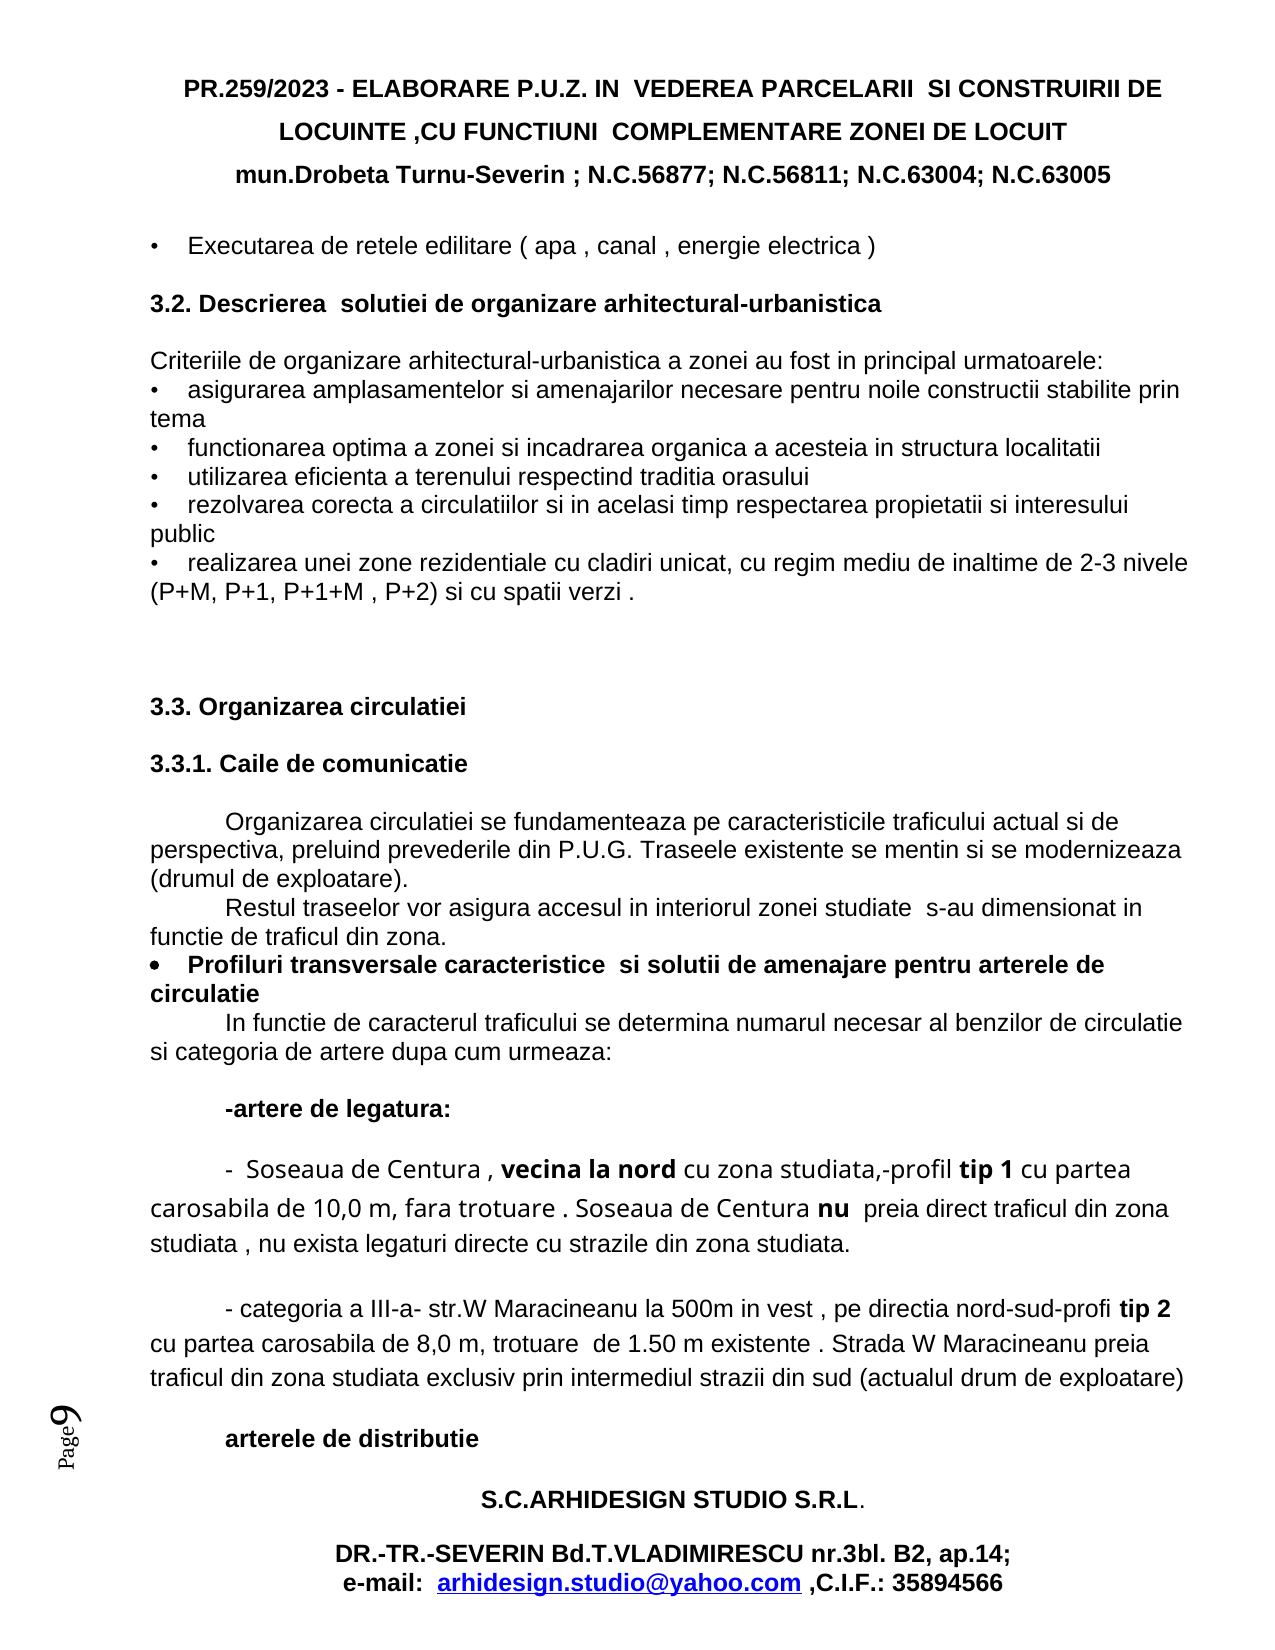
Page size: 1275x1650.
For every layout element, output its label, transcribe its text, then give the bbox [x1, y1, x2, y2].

list Executarea de retele edilitare ( apa , canal , energie electrica ) [150, 231, 1196, 260]
text - categoria a III-a- str.W Maracineanu la 500m in vest , pe directia nord-sud-profi tip 2 cu partea carosabila de 8,0 m, trotuare de 1.50 m existente . Strada W Maracineanu preia traficul din zona studiata exclusiv prin intermediul strazii din sud (actualul drum de exploatare) [150, 1291, 1196, 1391]
list utilizarea eficienta a terenului respectind traditia orasului [150, 461, 1196, 490]
text 3.2. Descrierea solutiei de organizare arhitectural-urbanistica [150, 289, 1196, 317]
text Organizarea circulatiei se fundamenteaza pe caracteristicile traficului actual si de perspectiva, preluind prevederile din P.U.G. Traseele existente se mentin si se modernizeaza (drumul de exploatare). [150, 807, 1196, 893]
text In functie de caracterul traficului se determina numarul necesar al benzilor de circulatie [150, 1008, 1196, 1037]
text 3.3.1. Caile de comunicatie [150, 749, 1196, 778]
text arterele de distributie [150, 1424, 1196, 1453]
list rezolvarea corecta a circulatiilor si in acelasi timp respectarea propietatii si interesului public [150, 490, 1196, 548]
text 3.3. Organizarea circulatiei [150, 692, 1196, 721]
text - Soseaua de Centura , vecina la nord cu zona studiata,-profil tip 1 cu partea carosabila de 10,0 m, fara trotuare . Soseaua de Centura nu preia direct traficul din zona studiata , nu exista legaturi directe cu strazile din zona studiata. [150, 1152, 1196, 1258]
text Restul traseelor vor asigura accesul in interiorul zonei studiate s-au dimensionat in functie de traficul din zona. [150, 893, 1196, 951]
text si categoria de artere dupa cum urmeaza: [150, 1037, 1196, 1066]
list Profiluri transversale caracteristice si solutii de amenajare pentru arterele de circulatie [150, 951, 1196, 1008]
list asigurarea amplasamentelor si amenajarilor necesare pentru noile constructii stabilite prin tema [150, 375, 1196, 433]
list realizarea unei zone rezidentiale cu cladiri unicat, cu regim mediu de inaltime de 2-3 nivele (P+M, P+1, P+1+M , P+2) si cu spatii verzi . [150, 548, 1196, 606]
text Criteriile de organizare arhitectural-urbanistica a zonei au fost in principal urmatoarele: [150, 346, 1196, 375]
list functionarea optima a zonei si incadrarea organica a acesteia in structura localitatii [150, 433, 1196, 461]
text -artere de legatura: [150, 1094, 1196, 1123]
